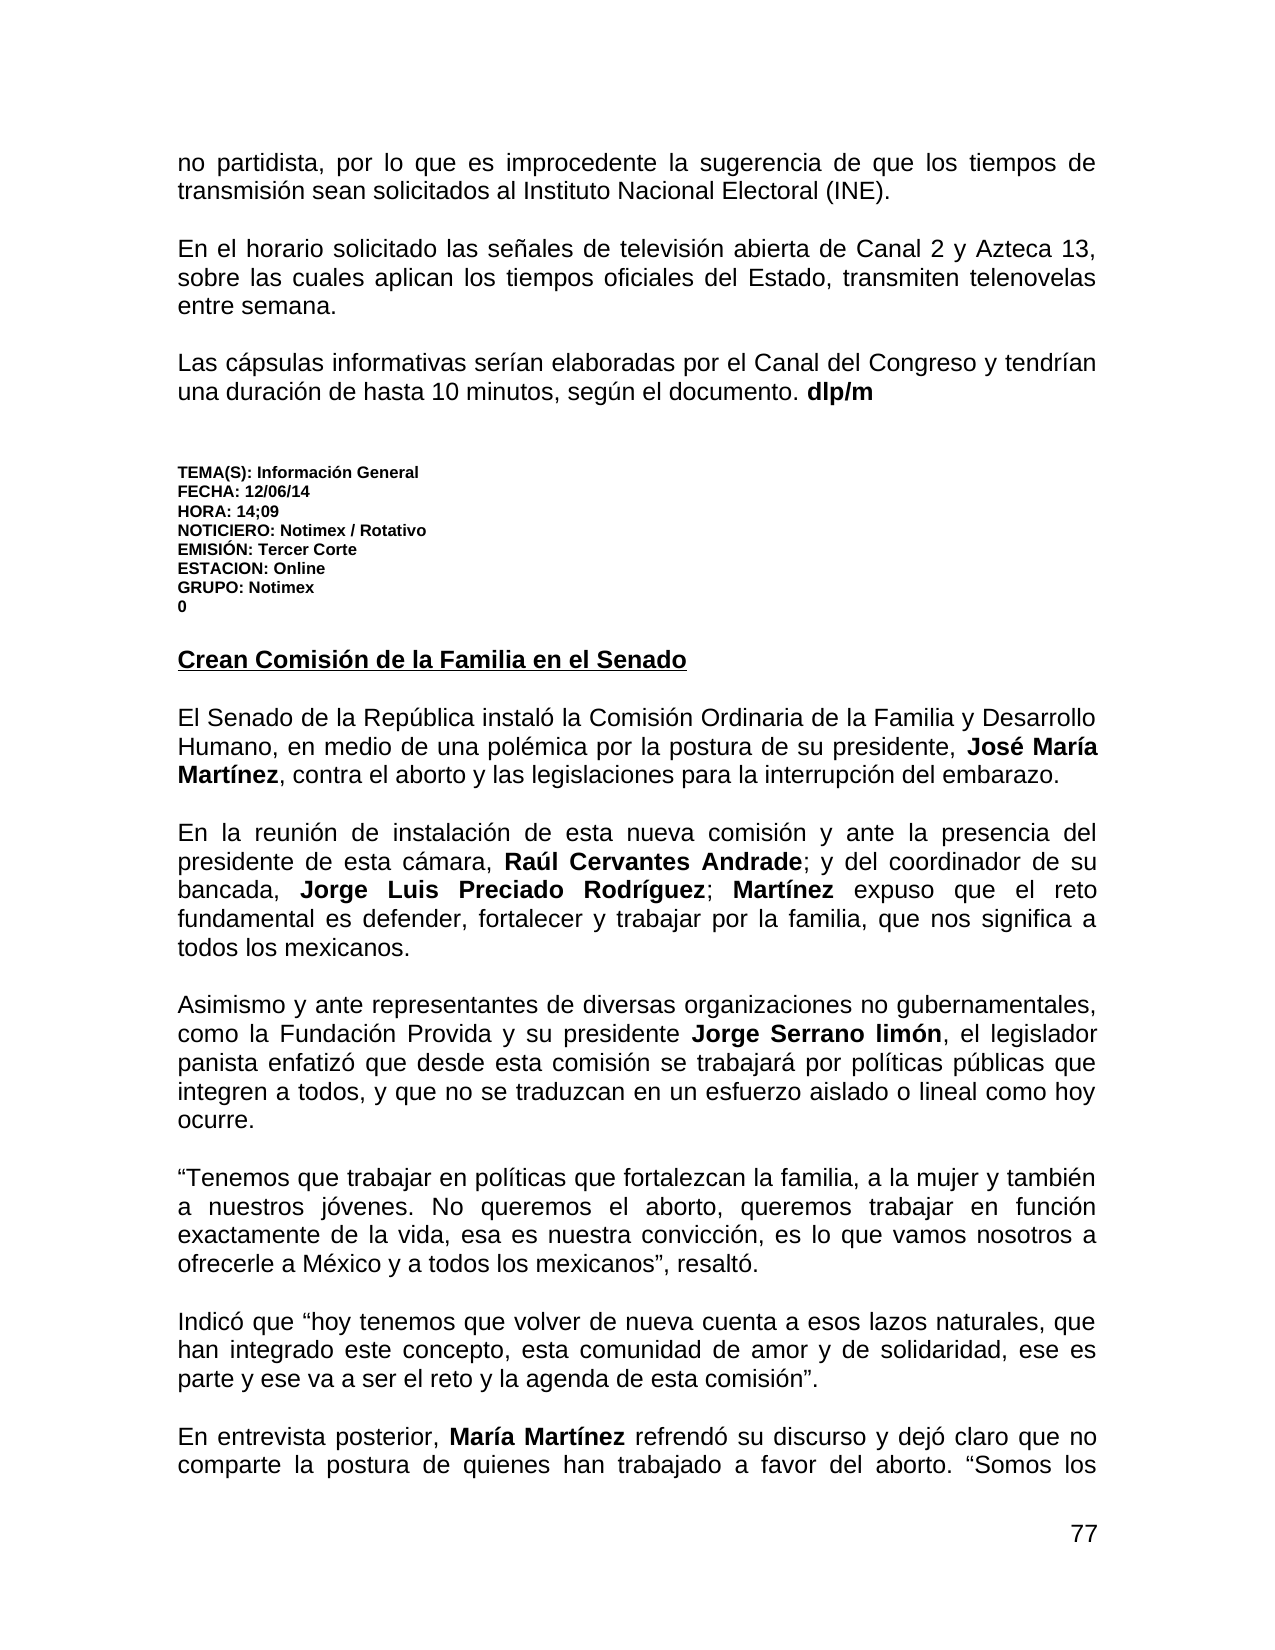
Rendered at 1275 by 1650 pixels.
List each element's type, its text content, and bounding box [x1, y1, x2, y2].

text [177, 1421, 1098, 1479]
text GRUPO: Notimex [177, 578, 1098, 597]
text FECHA: 12/06/14 [177, 482, 1098, 501]
text ESTACION: Online [177, 559, 1098, 578]
text El Senado de la República instaló la Comisión Ordinaria de la Familia y Desarrollo Humano, en medio de una polémica por la postura de su presidente, José María Martínez, contra el aborto y las legislaciones para la interrupción del embarazo. [177, 703, 1098, 789]
text En el horario solicitado las señales de televisión abierta de Canal 2 y Azteca 13, sobre las cuales aplican los tiempos oficiales del Estado, transmiten telenovelas entre semana. [177, 234, 1098, 320]
text Indicó que “hoy tenemos que volver de nueva cuenta a esos lazos naturales, que han integrado este concepto, esta comunidad de amor y de solidaridad, ese es parte y ese va a ser el reto y la agenda de esta comisión”. [177, 1306, 1098, 1393]
text HORA: 14;09 [177, 501, 1098, 521]
text Las cápsulas informativas serían elaboradas por el Canal del Congreso y tendrían una duración de hasta 10 minutos, según el documento. dlp/m [177, 348, 1098, 406]
text TEMA(S): Información General [177, 463, 1098, 482]
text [177, 148, 1098, 205]
text “Tenemos que trabajar en políticas que fortalezcan la familia, a la mujer y también a nuestros jóvenes. No queremos el aborto, queremos trabajar en función exactamente de la vida, esa es nuestra convicción, es lo que vamos nosotros a ofrecerle a México y a todos los mexicanos”, resaltó. [177, 1163, 1098, 1278]
text Asimismo y ante representantes de diversas organizaciones no gubernamentales, como la Fundación Provida y su presidente Jorge Serrano limón, el legislador panista enfatizó que desde esta comisión se trabajará por políticas públicas que integren a todos, y que no se traduzcan en un esfuerzo aislado o lineal como hoy ocurre. [177, 990, 1098, 1134]
text En la reunión de instalación de esta nueva comisión y ante la presencia del presidente de esta cámara, Raúl Cervantes Andrade; y del coordinador de su bancada, Jorge Luis Preciado Rodríguez; Martínez expuso que el reto fundamental es defender, fortalecer y trabajar por la familia, que nos significa a todos los mexicanos. [177, 818, 1098, 961]
text 0 [177, 597, 1098, 616]
text EMISIÓN: Tercer Corte [177, 540, 1098, 559]
text NOTICIERO: Notimex / Rotativo [177, 521, 1098, 540]
text Crean Comisión de la Familia en el Senado [177, 645, 1098, 674]
